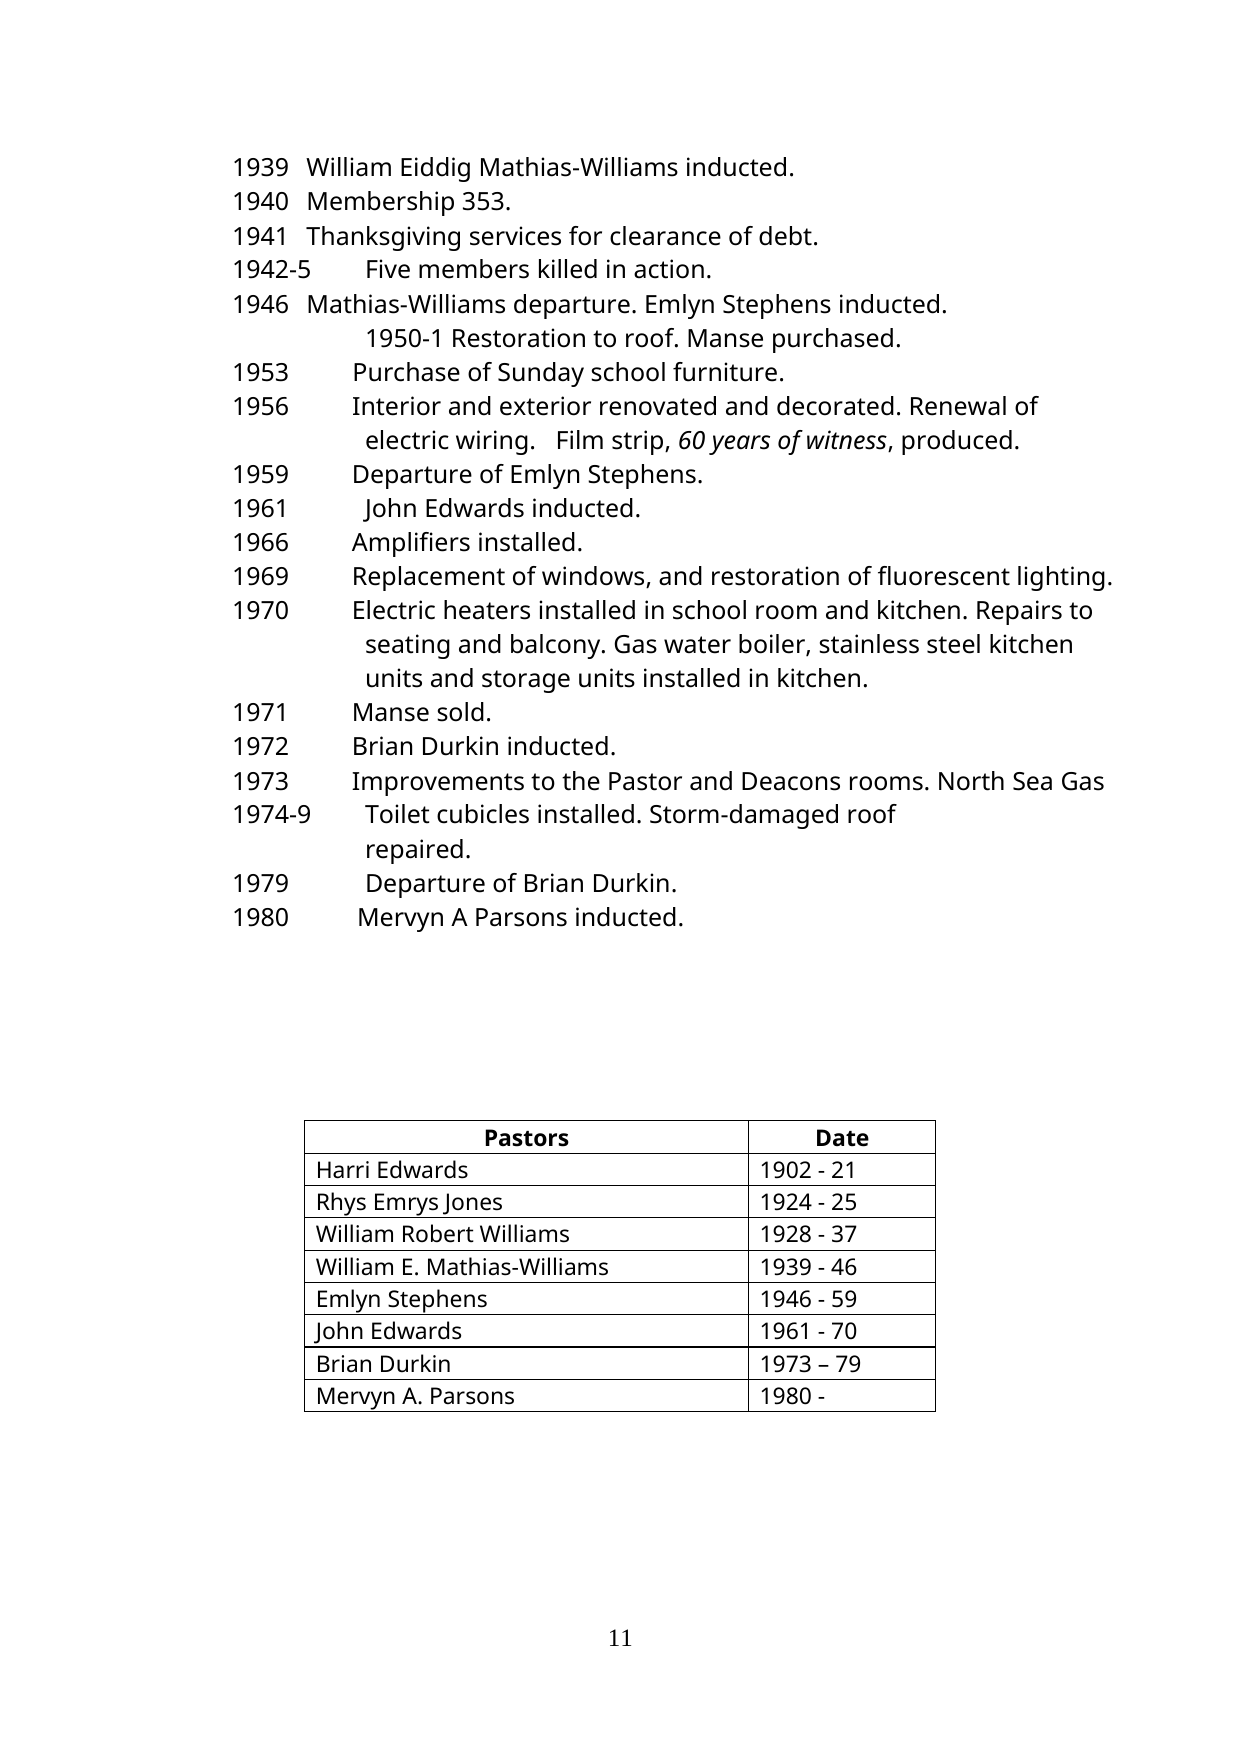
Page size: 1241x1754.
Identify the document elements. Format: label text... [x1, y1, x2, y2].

table_cell 1961 - 70 [749, 1315, 935, 1346]
list Five members killed in action. [232, 252, 1118, 286]
table_cell 1928 - 37 [749, 1218, 935, 1249]
table_cell Harri Edwards [305, 1154, 748, 1185]
table_cell William E. Mathias-Williams [305, 1251, 748, 1282]
table_header Date [749, 1121, 935, 1153]
list Replacement of windows, and restoration of fluorescent lighting. [232, 559, 1118, 593]
list Manse sold. [232, 695, 1118, 729]
list Purchase of Sunday school furniture. [232, 354, 1118, 388]
table_cell 1973 – 79 [749, 1348, 935, 1379]
list Amplifiers installed. [232, 525, 1118, 559]
table_cell 1902 - 21 [749, 1154, 935, 1185]
list John Edwards inducted. [232, 491, 1118, 525]
list Departure of Brian Durkin. [232, 865, 1053, 899]
list Brian Durkin inducted. [232, 729, 1118, 763]
table_cell 1946 - 59 [749, 1283, 935, 1314]
list Interior and exterior renovated and decorated. Renewal of electric wiring. Film strip, 60 years of witness, produced. [232, 388, 1118, 457]
list Membership 353. [232, 184, 1118, 218]
list Toilet cubicles installed. Storm-damaged roof [232, 797, 1118, 831]
text 1950-1 Restoration to roof. Manse purchased. [365, 320, 1118, 354]
list Departure of Emlyn Stephens. [232, 457, 1118, 491]
list Mathias-Williams departure. Emlyn Stephens inducted. [232, 286, 1118, 320]
text repaired. [365, 831, 1053, 865]
table_cell Mervyn A. Parsons [305, 1380, 748, 1411]
table_cell 1924 - 25 [749, 1186, 935, 1217]
table_cell William Robert Williams [305, 1218, 748, 1249]
list William Eiddig Mathias-Williams inducted. [232, 150, 1118, 184]
table_cell Rhys Emrys Jones [305, 1186, 748, 1217]
table_cell 1980 - [749, 1380, 935, 1411]
list Mervyn A Parsons inducted. [232, 899, 1053, 933]
table_cell John Edwards [305, 1315, 748, 1346]
list Electric heaters installed in school room and kitchen. Repairs to seating and balcony. Gas water boiler, stainless steel kitchen units and storage units installed in kitchen. [232, 593, 1118, 695]
table_cell Emlyn Stephens [305, 1283, 748, 1314]
table_cell 1939 - 46 [749, 1251, 935, 1282]
list Thanksgiving services for clearance of debt. [232, 218, 1118, 252]
table_header Pastors [305, 1121, 748, 1153]
table_cell Brian Durkin [305, 1348, 748, 1379]
list Improvements to the Pastor and Deacons rooms. North Sea Gas [232, 763, 1118, 797]
